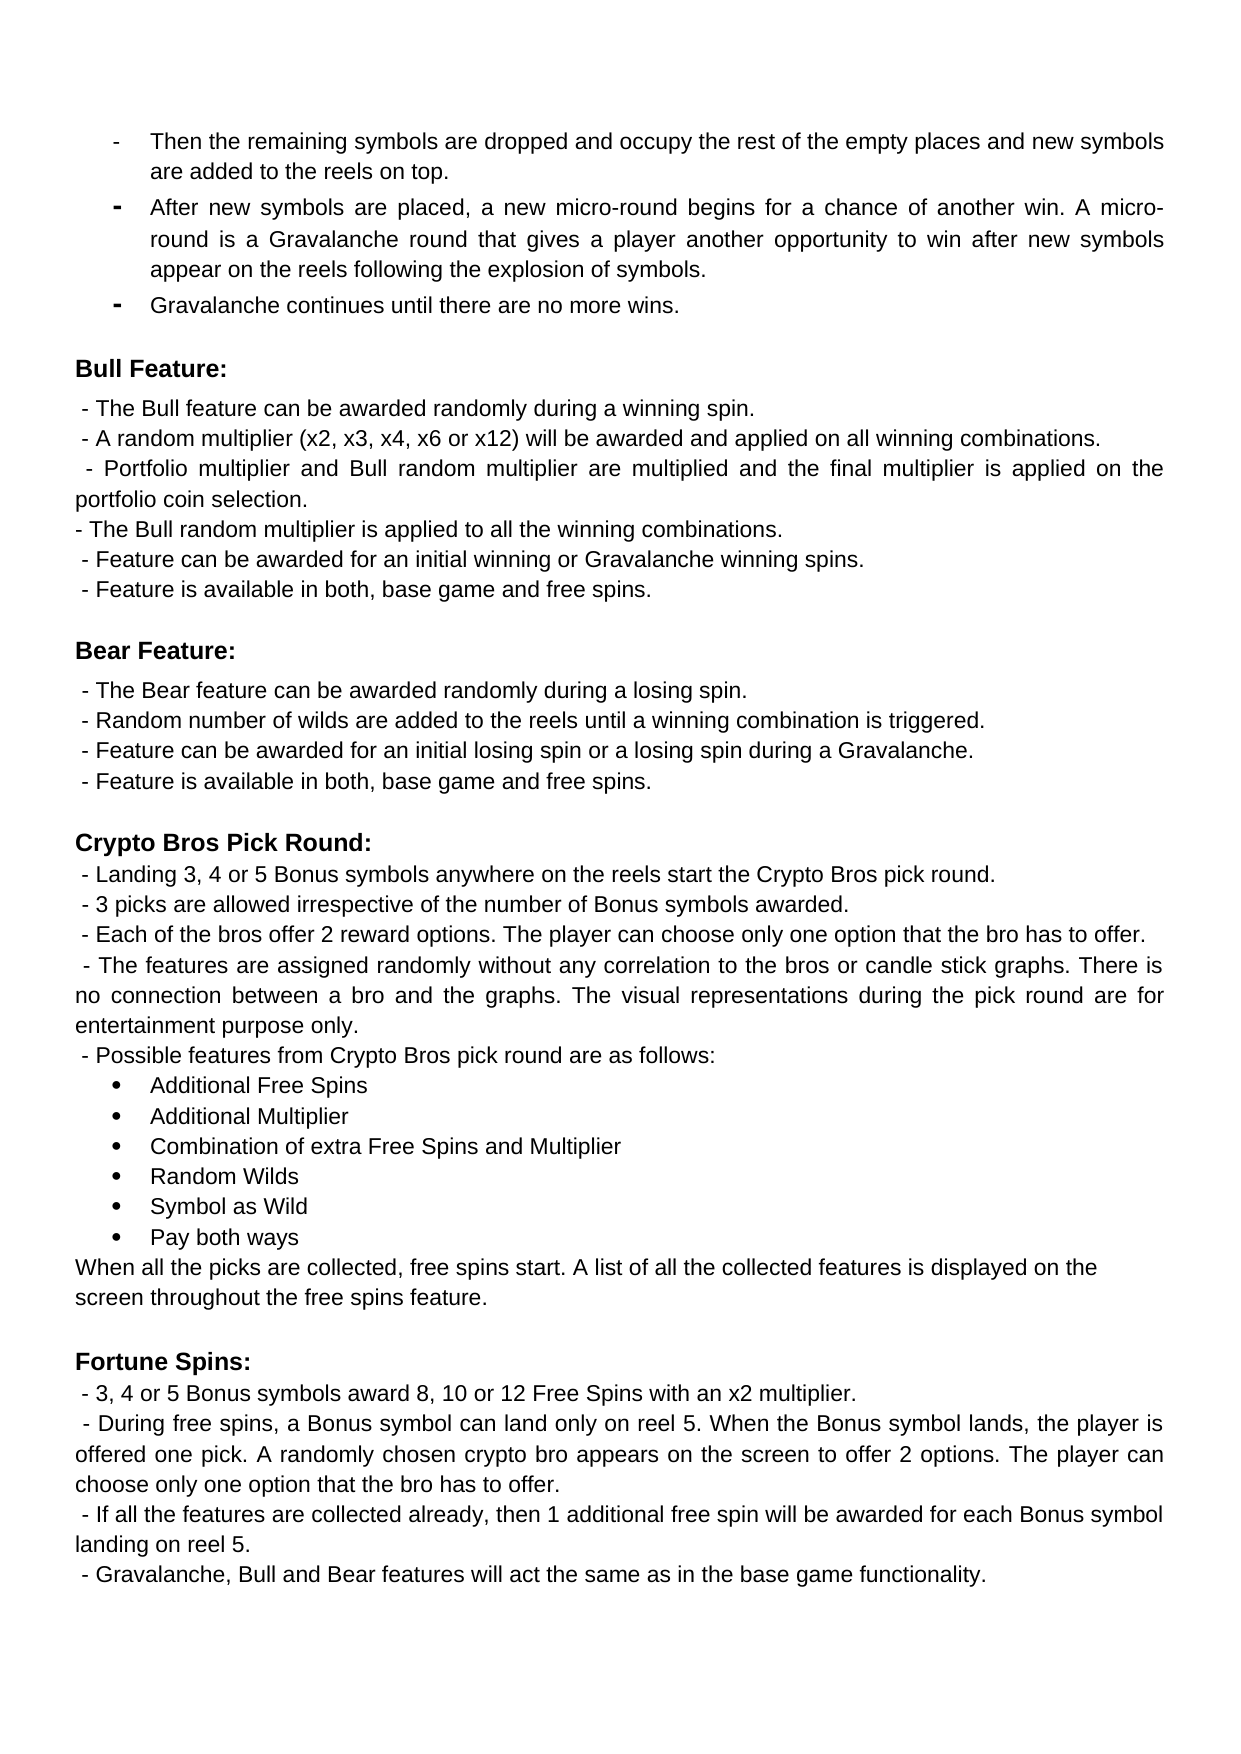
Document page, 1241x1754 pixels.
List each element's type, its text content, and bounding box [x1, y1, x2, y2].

text Crypto Bros Pick Round: [75, 828, 1165, 857]
text - Feature is available in both, base game and free spins. [75, 576, 1165, 603]
text - The Bear feature can be awarded randomly during a losing spin. [75, 677, 1165, 703]
text - The Bull feature can be awarded randomly during a winning spin. [75, 395, 1165, 421]
list Additional Free Spins [112, 1072, 1165, 1099]
subtitle Bear Feature: [75, 636, 1165, 664]
text - Portfolio multiplier and Bull random multiplier are multiplied and the final multiplier is applied on the portfolio coin selection. [75, 455, 1165, 512]
text - Random number of wilds are added to the reels until a winning combination is triggered. [75, 707, 1165, 733]
text - The Bull random multiplier is applied to all the winning combinations. [75, 516, 1165, 542]
list Gravalanche continues until there are no more wins. [112, 286, 1165, 319]
text - 3, 4 or 5 Bonus symbols award 8, 10 or 12 Free Spins with an x2 multiplier. [75, 1380, 1165, 1407]
text - Each of the bros offer 2 reward options. The player can choose only one option that the bro has to offer. [75, 921, 1165, 948]
subtitle Bull Feature: [75, 354, 1165, 382]
text - Gravalanche, Bull and Bear features will act the same as in the base game functionality. [75, 1561, 1165, 1588]
text - Feature can be awarded for an initial winning or Gravalanche winning spins. [75, 546, 1165, 572]
list Combination of extra Free Spins and Multiplier [112, 1133, 1165, 1159]
text - If all the features are collected already, then 1 additional free spin will be awarded for each Bonus symbol landing on reel 5. [75, 1501, 1165, 1558]
text When all the picks are collected, free spins start. A list of all the collected features is displayed on the screen throughout the free spins feature. [75, 1254, 1165, 1310]
text - The features are assigned randomly without any correlation to the bros or candle stick graphs. There is no connection between a bro and the graphs. The visual representations during the pick round are for entertainment purpose only. [75, 952, 1165, 1038]
list Symbol as Wild [112, 1193, 1165, 1220]
text - Feature is available in both, base game and free spins. [75, 768, 1165, 794]
text - Possible features from Crypto Bros pick round are as follows: [75, 1042, 1165, 1069]
list After new symbols are placed, a new micro-round begins for a chance of another win. A micro-round is a Gravalanche round that gives a player another opportunity to win after new symbols appear on the reels following the explosion of symbols. [112, 188, 1165, 282]
text - 3 picks are allowed irrespective of the number of Bonus symbols awarded. [75, 891, 1165, 918]
list Pay both ways [112, 1223, 1165, 1250]
text - A random multiplier (x2, x3, x4, x6 or x12) will be awarded and applied on all winning combinations. [75, 425, 1165, 452]
list Additional Multiplier [112, 1103, 1165, 1129]
text - During free spins, a Bonus symbol can land only on reel 5. When the Bonus symbol lands, the player is offered one pick. A randomly chosen crypto bro appears on the screen to offer 2 options. The player can choose only one option that the bro has to offer. [75, 1410, 1165, 1497]
list Then the remaining symbols are dropped and occupy the rest of the empty places and new symbols are added to the reels on top. [112, 128, 1165, 184]
text - Feature can be awarded for an initial losing spin or a losing spin during a Gravalanche. [75, 737, 1165, 764]
list Random Wilds [112, 1163, 1165, 1189]
text Fortune Spins: [75, 1347, 1165, 1376]
text - Landing 3, 4 or 5 Bonus symbols anywhere on the reels start the Crypto Bros pick round. [75, 861, 1165, 887]
